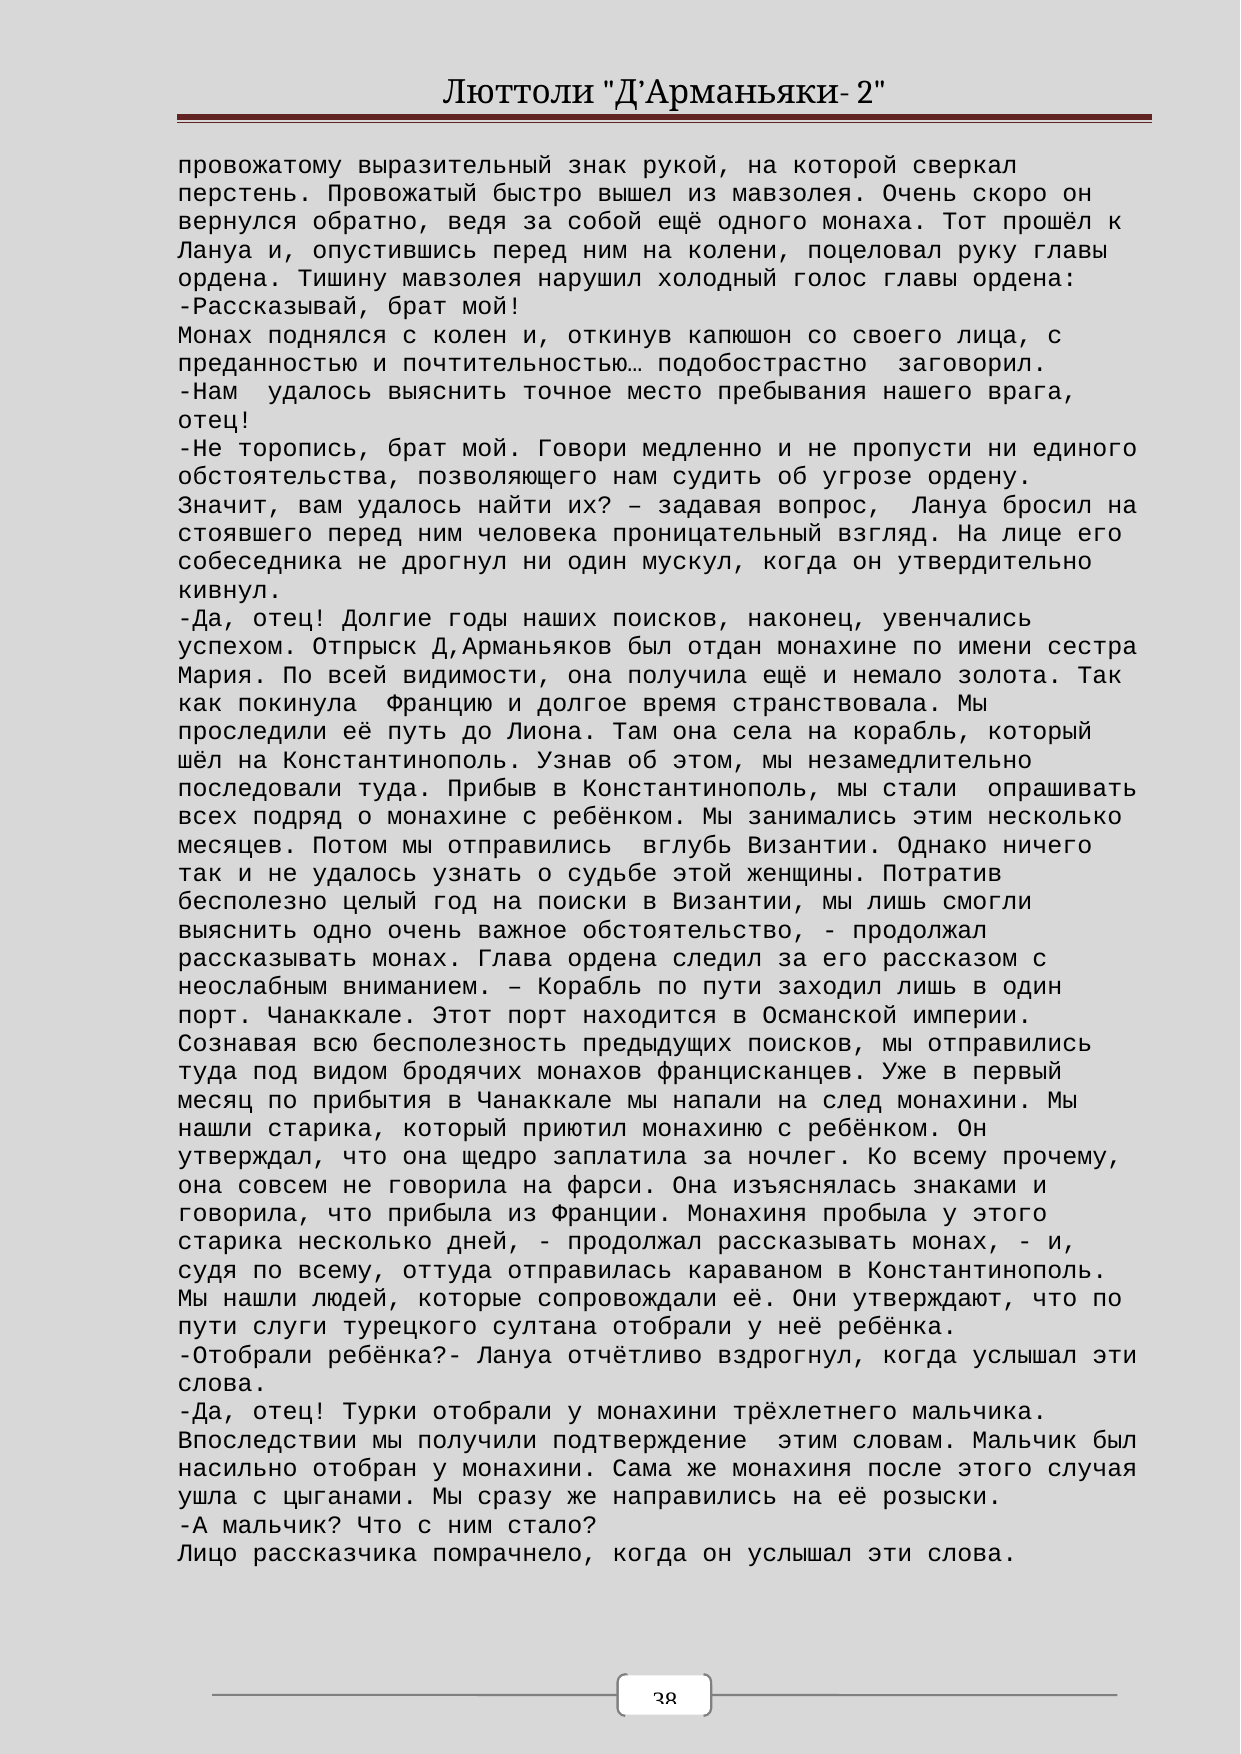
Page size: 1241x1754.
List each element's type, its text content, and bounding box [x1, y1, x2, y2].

text -Отобрали ребёнка?- Лануа отчётливо вздрогнул, когда услышал эти слова. [177, 1342, 1152, 1399]
text -Да, отец! Турки отобрали у монахини трёхлетнего мальчика. Впоследствии мы получили подтверждение этим словам. Мальчик был насильно отобран у монахини. Сама же монахиня после этого случая ушла с цыганами. Мы сразу же направились на её розыски. [177, 1399, 1152, 1512]
text -Не торопись, брат мой. Говори медленно и не пропусти ни единого обстоятельства, позволяющего нам судить об угрозе ордену. Значит, вам удалось найти их? – задавая вопрос, Лануа бросил на стоявшего перед ним человека проницательный взгляд. На лице его собеседника не дрогнул ни один мускул, когда он утвердительно кивнул. [177, 436, 1152, 606]
text Лицо рассказчика помрачнело, когда он услышал эти слова. [177, 1541, 1152, 1569]
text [177, 152, 1152, 294]
text -Да, отец! Долгие годы наших поисков, наконец, увенчались успехом. Отпрыск Д,Арманьяков был отдан монахине по имени сестра Мария. По всей видимости, она получила ещё и немало золота. Так как покинула Францию и долгое время странствовала. Мы проследили её путь до Лиона. Там она села на корабль, который шёл на Константинополь. Узнав об этом, мы незамедлительно последовали туда. Прибыв в Константинополь, мы стали опрашивать всех подряд о монахине с ребёнком. Мы занимались этим несколько месяцев. Потом мы отправились вглубь Византии. Однако ничего так и не удалось узнать о судьбе этой женщины. Потратив бесполезно целый год на поиски в Византии, мы лишь смогли выяснить одно очень важное обстоятельство, - продолжал рассказывать монах. Глава ордена следил за его рассказом с неослабным вниманием. – Корабль по пути заходил лишь в один порт. Чанаккале. Этот порт находится в Османской империи. Сознавая всю бесполезность предыдущих поисков, мы отправились туда под видом бродячих монахов францисканцев. Уже в первый месяц по прибытия в Чанаккале мы напали на след монахини. Мы нашли старика, который приютил монахиню с ребёнком. Он утверждал, что она щедро заплатила за ночлег. Ко всему прочему, она совсем не говорила на фарси. Она изъяснялась знаками и говорила, что прибыла из Франции. Монахиня пробыла у этого старика несколько дней, - продолжал рассказывать монах, - и, судя по всему, оттуда отправилась караваном в Константинополь. Мы нашли людей, которые сопровождали её. Они утверждают, что по пути слуги турецкого султана отобрали у неё ребёнка. [177, 606, 1152, 1342]
text Монах поднялся с колен и, откинув капюшон со своего лица, с преданностью и почтительностью… подобострастно заговорил. [177, 322, 1152, 379]
text -Рассказывай, брат мой! [177, 294, 1152, 322]
text -Нам удалось выяснить точное место пребывания нашего врага, отец! [177, 379, 1152, 436]
text -А мальчик? Что с ним стало? [177, 1512, 1152, 1541]
